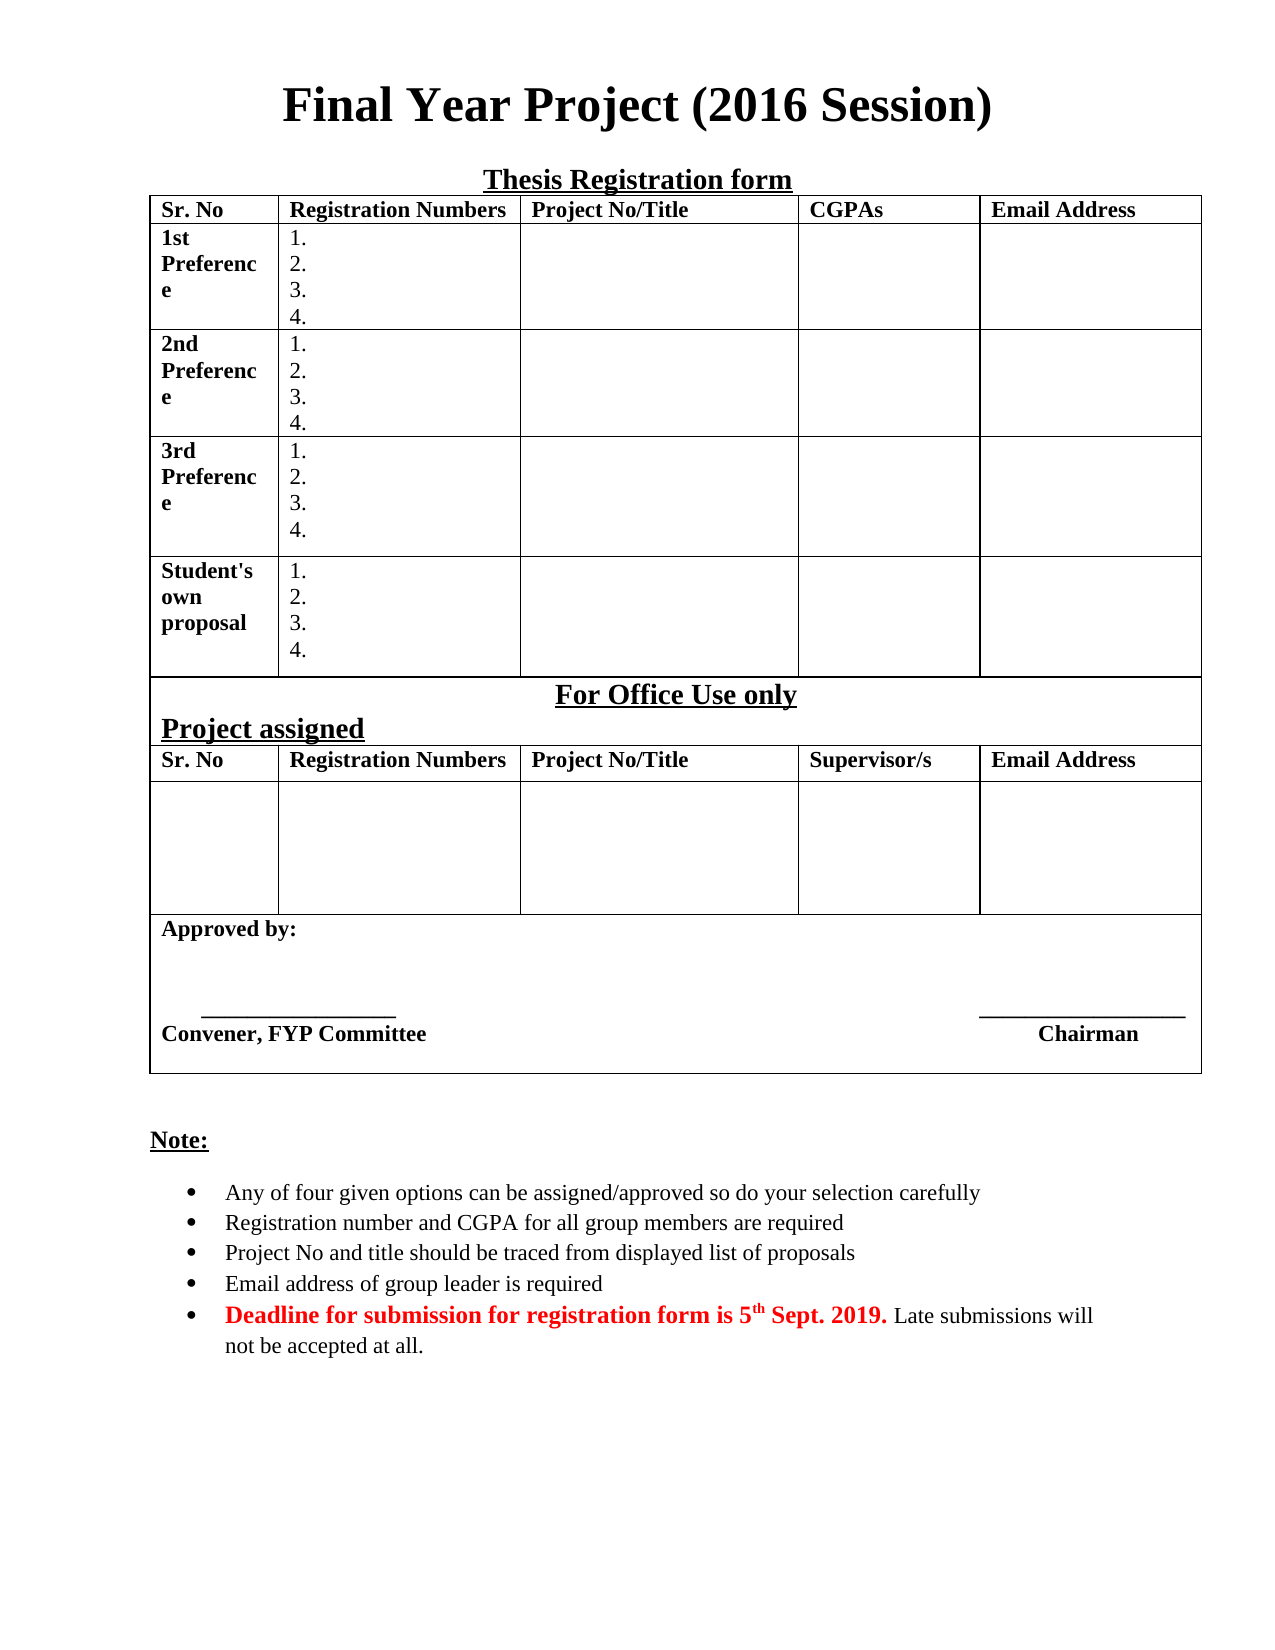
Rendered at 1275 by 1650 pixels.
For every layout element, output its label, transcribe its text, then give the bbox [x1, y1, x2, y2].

table_header Registration Numbers [279, 196, 520, 223]
table_cell Email Address [981, 746, 1201, 781]
table_header CGPAs [799, 196, 979, 223]
table_cell [521, 224, 798, 329]
table_cell 3rd Preference [151, 437, 278, 556]
table_cell [981, 782, 1201, 914]
table_cell [981, 224, 1201, 329]
list Email address of group leader is required [187, 1269, 1125, 1296]
text Note: [150, 1125, 1125, 1154]
table_cell [521, 782, 798, 914]
table_cell [279, 782, 520, 914]
table_cell Project No/Title [521, 746, 798, 781]
list Registration number and CGPA for all group members are required [187, 1209, 1125, 1236]
table_header Sr. No [151, 196, 278, 223]
table_cell [521, 557, 798, 676]
table_cell [521, 437, 798, 556]
table_cell Registration Numbers [279, 746, 520, 781]
table_cell For Office Use only Project assigned [151, 678, 1201, 744]
table_header Email Address [981, 196, 1201, 223]
table_header Project No/Title [521, 196, 798, 223]
table_cell [799, 330, 979, 436]
table_cell 1. 2. 3. 4. [279, 557, 520, 676]
table_cell Approved by: _________________ __________________ Convener, FYP Committee Chairman [151, 915, 1201, 1073]
table_cell [799, 224, 979, 329]
list Deadline for submission for registration form is 5th Sept. 2019. Late submissions will not be accepted at all. [187, 1300, 1125, 1359]
table_cell [799, 557, 979, 676]
table_cell Sr. No [151, 746, 278, 781]
table_cell 1. 2. 3. 4. [279, 330, 520, 436]
table_cell 2nd Preference [151, 330, 278, 436]
table_cell 1. 2. 3. 4. [279, 224, 520, 329]
table_cell [981, 330, 1201, 436]
table_cell [799, 782, 979, 914]
list Project No and title should be traced from displayed list of proposals [187, 1239, 1125, 1266]
table_cell Supervisor/s [799, 746, 979, 781]
table_cell [151, 782, 278, 914]
table_cell [521, 330, 798, 436]
table_cell [981, 557, 1201, 676]
table_cell 1st Preference [151, 224, 278, 329]
table_cell [799, 437, 979, 556]
table_cell 1. 2. 3. 4. [279, 437, 520, 556]
list Any of four given options can be assigned/approved so do your selection carefully [187, 1179, 1125, 1205]
table_cell Student's own proposal [151, 557, 278, 676]
table_cell [981, 437, 1201, 556]
